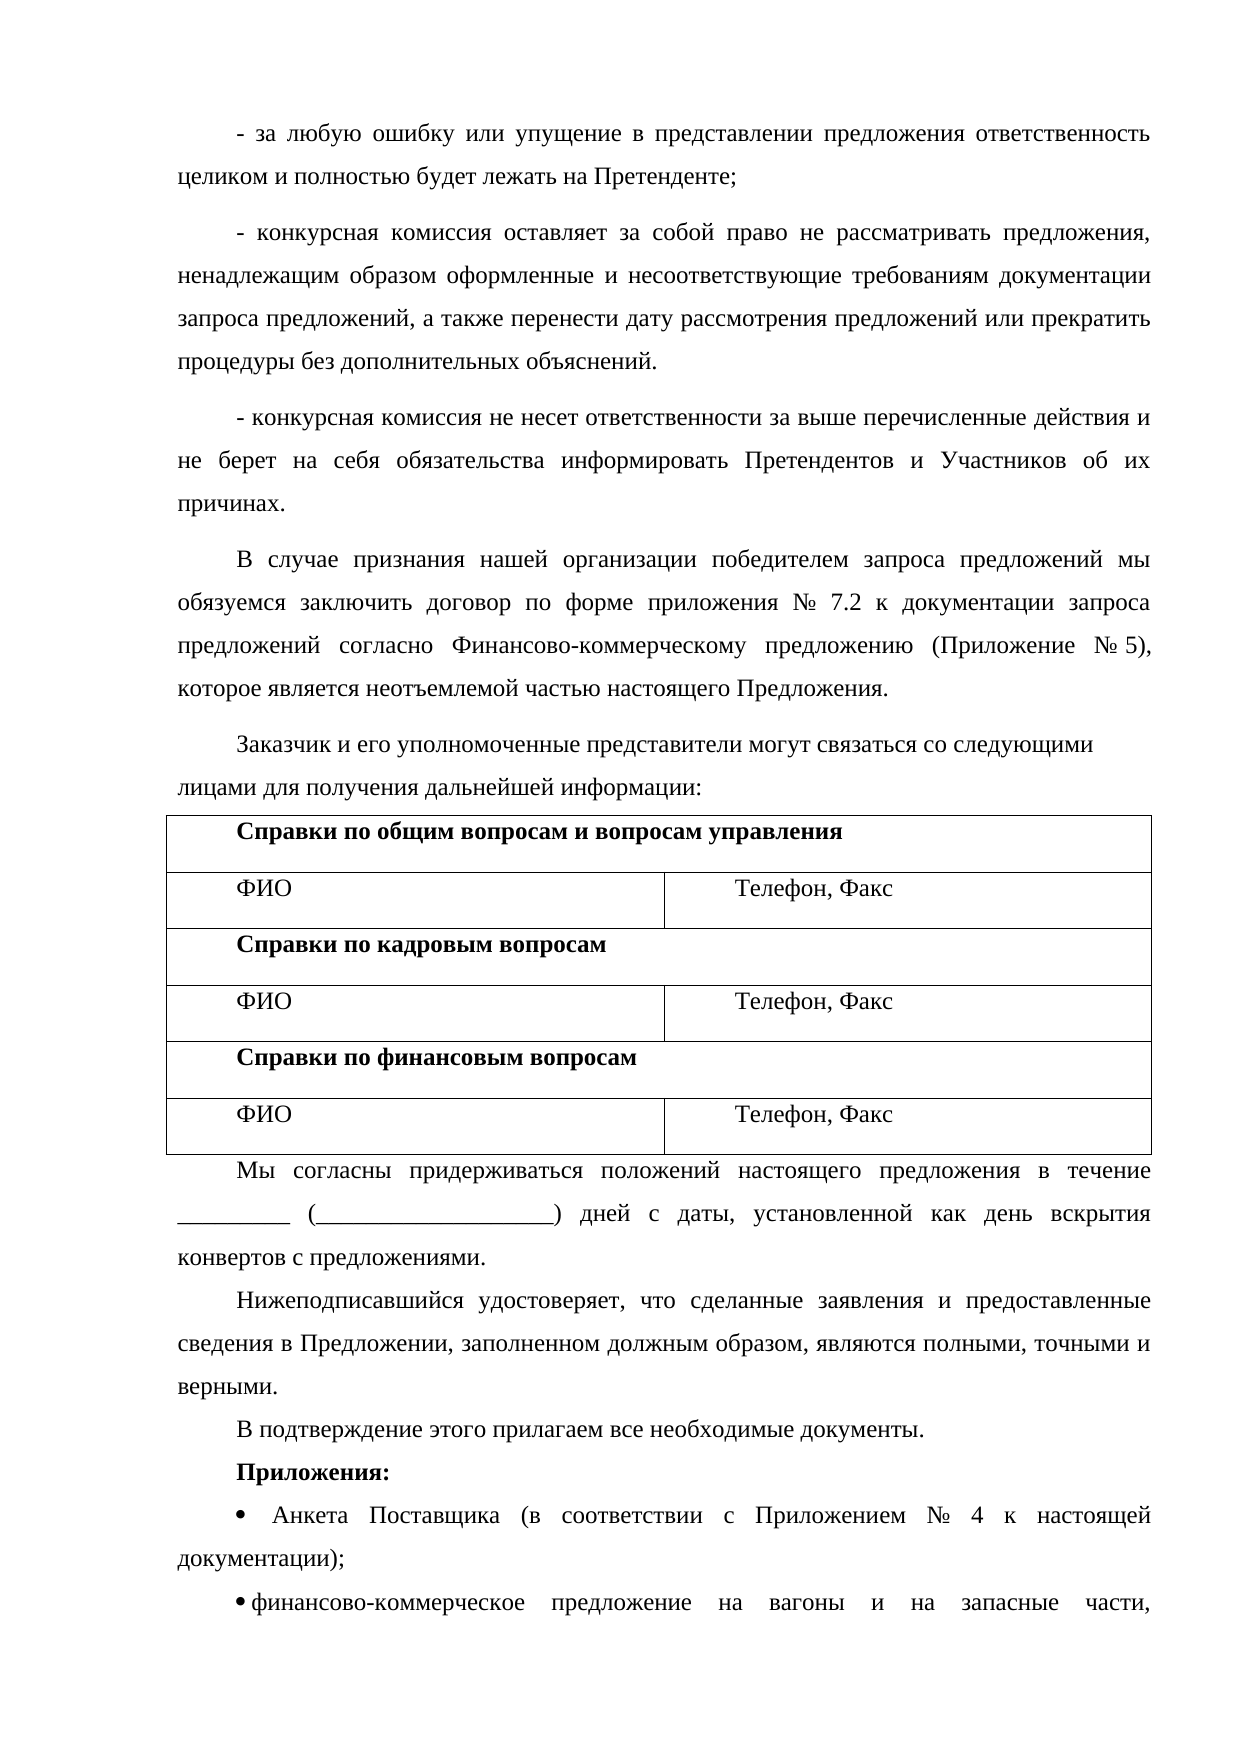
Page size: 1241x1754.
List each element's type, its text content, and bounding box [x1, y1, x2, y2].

table_cell Справки по кадровым вопросам [167, 929, 1151, 985]
table_header Справки по общим вопросам и вопросам управления [167, 816, 1151, 872]
table_cell Телефон, Факс [665, 986, 1151, 1041]
table_cell Телефон, Факс [665, 1099, 1151, 1154]
text Нижеподписавшийся удостоверяет, что сделанные заявления и предоставленные сведения в Предложении, заполненном должным образом, являются полными, точными и верными. [177, 1285, 1152, 1400]
text В подтверждение этого прилагаем все необходимые документы. [177, 1414, 1152, 1443]
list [177, 1587, 1152, 1615]
text - конкурсная комиссия оставляет за собой право не рассматривать предложения, ненадлежащим образом оформленные и несоответствующие требованиям документации запроса предложений, а также перенести дату рассмотрения предложений или прекратить процедуры без дополнительных объяснений. [177, 217, 1152, 375]
table_cell Справки по финансовым вопросам [167, 1042, 1151, 1098]
text В случае признания нашей организации победителем запроса предложений мы обязуемся заключить договор по форме приложения № 7.2 к документации запроса предложений согласно Финансово-коммерческому предложению (Приложение № 5), которое является неотъемлемой частью настоящего Предложения. [177, 544, 1152, 702]
text Заказчик и его уполномоченные представители могут связаться со следующими лицами для получения дальнейшей информации: [177, 729, 1152, 801]
list Анкета Поставщика (в соответствии с Приложением № 4 к настоящей документации); [177, 1500, 1152, 1572]
table_cell ФИО [167, 986, 664, 1041]
text - конкурсная комиссия не несет ответственности за выше перечисленные действия и не берет на себя обязательства информировать Претендентов и Участников об их причинах. [177, 402, 1152, 517]
text Мы согласны придерживаться положений настоящего предложения в течение _________ (___________________) дней с даты, установленной как день вскрытия конвертов с предложениями. [177, 1155, 1152, 1270]
table_cell Телефон, Факс [665, 873, 1151, 928]
table_cell ФИО [167, 1099, 664, 1154]
table_cell ФИО [167, 873, 664, 928]
text - за любую ошибку или упущение в представлении предложения ответственность целиком и полностью будет лежать на Претенденте; [177, 118, 1152, 190]
text Приложения: [177, 1457, 1152, 1486]
